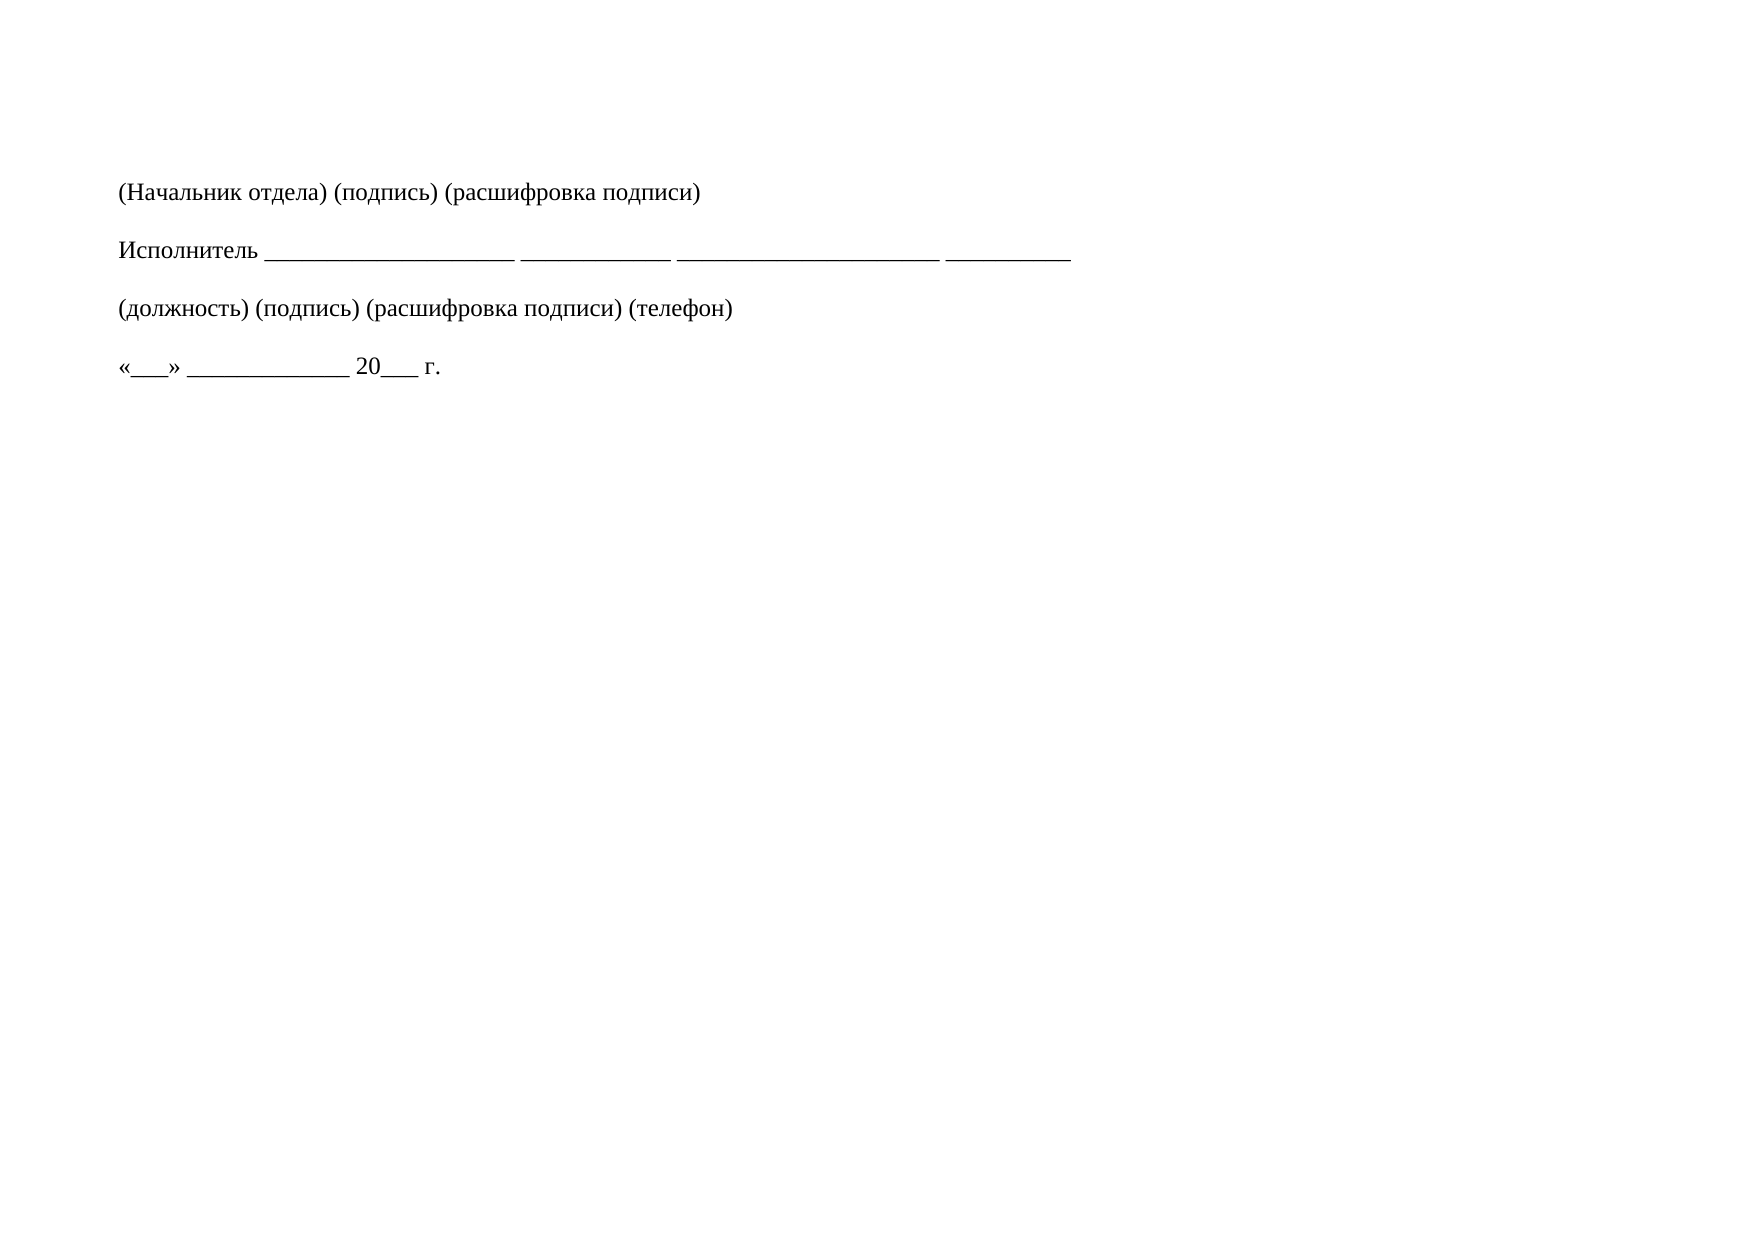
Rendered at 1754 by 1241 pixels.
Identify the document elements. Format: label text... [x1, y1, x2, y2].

text (должность) (подпись) (расшифровка подписи) (телефон) [118, 293, 1636, 322]
text «___» _____________ 20___ г. [118, 351, 1636, 380]
text (Начальник отдела) (подпись) (расшифровка подписи) [118, 177, 1636, 206]
text Исполнитель ____________________ ____________ _____________________ __________ [118, 235, 1636, 264]
